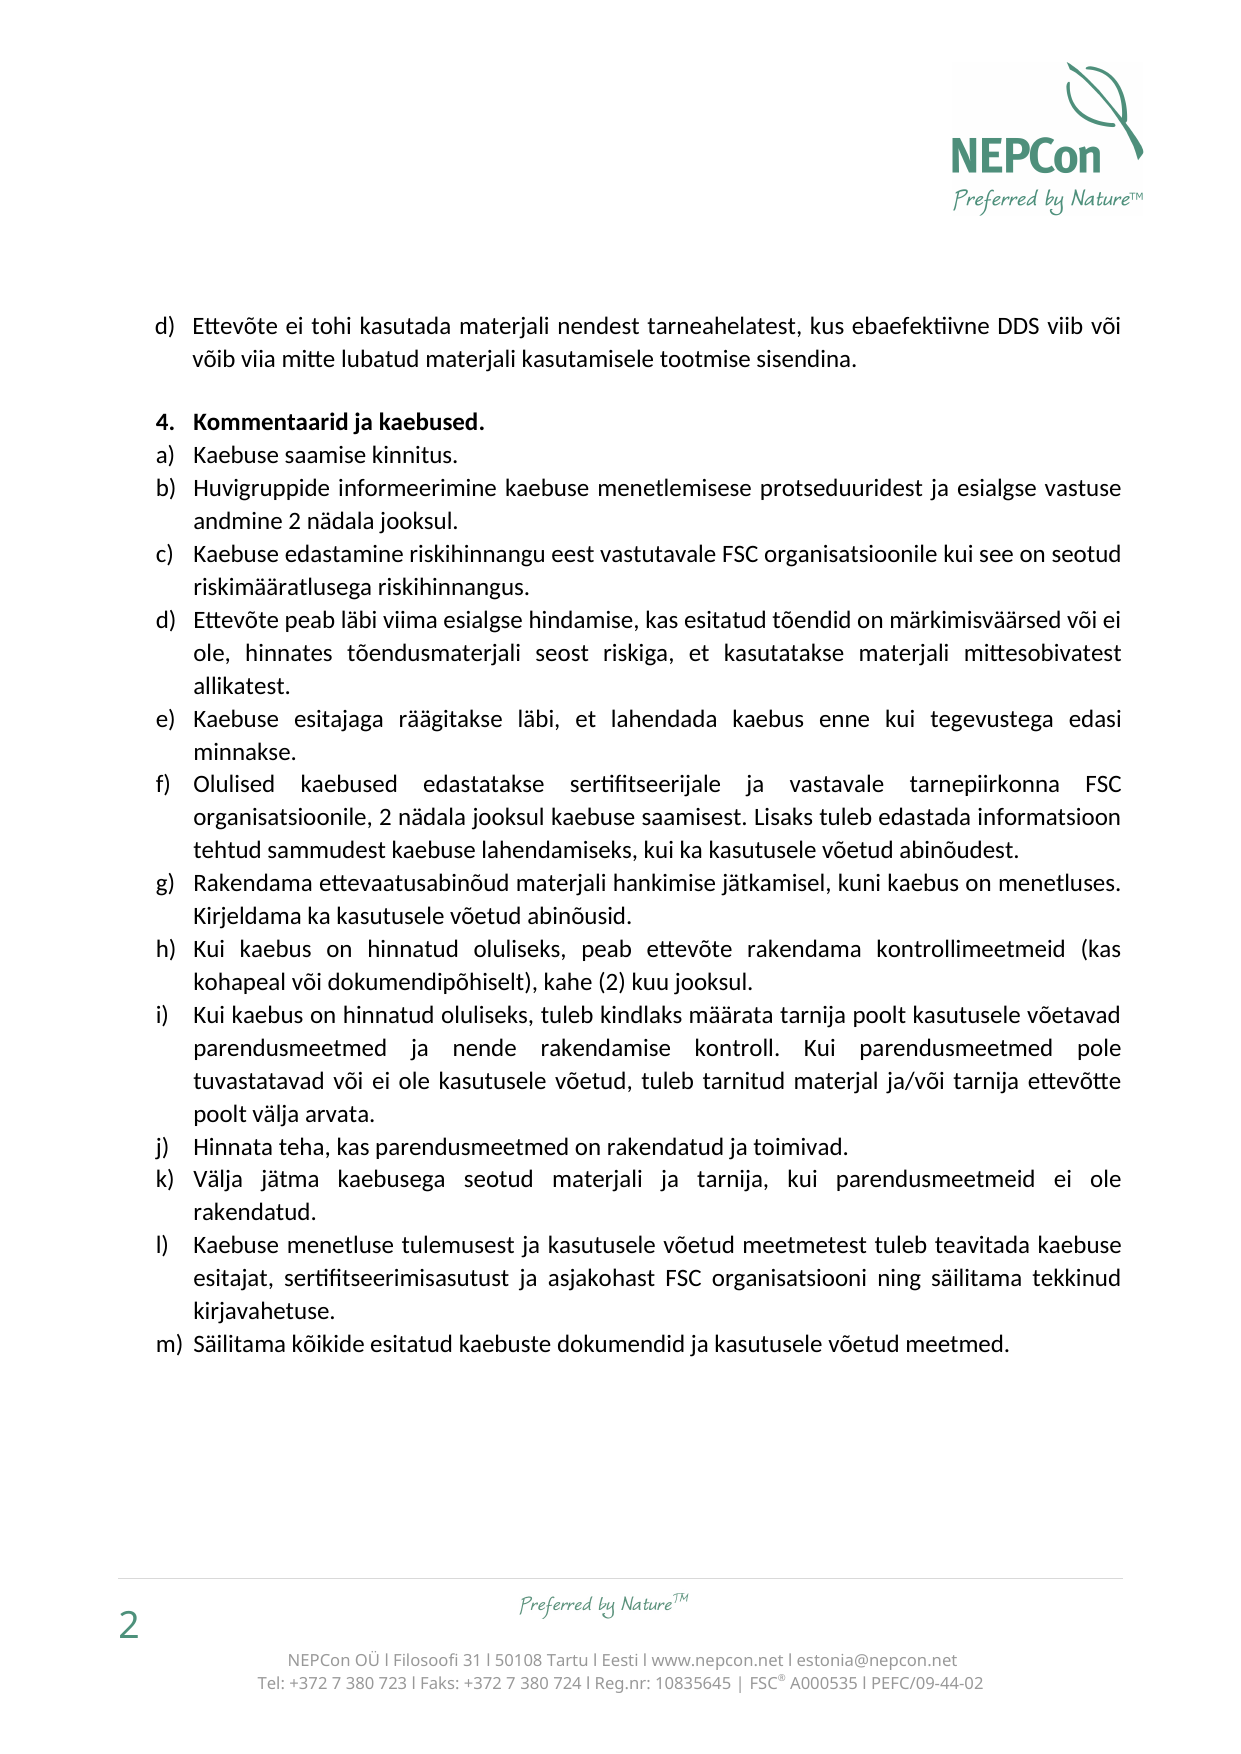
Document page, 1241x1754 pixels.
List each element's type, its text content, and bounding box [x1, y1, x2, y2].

list Kaebuse esitajaga räägitakse läbi, et lahendada kaebus enne kui tegevustega edasi minnakse. [156, 703, 1123, 766]
list Ettevõte ei tohi kasutada materjali nendest tarneahelatest, kus ebaefektiivne DDS viib või võib viia mitte lubatud materjali kasutamisele tootmise sisendina. [154, 310, 1123, 373]
list Rakendama ettevaatusabinõud materjali hankimise jätkamisel, kuni kaebus on menetluses. Kirjeldama ka kasutusele võetud abinõusid. [156, 867, 1123, 931]
picture [952, 62, 1144, 216]
list Säilitama kõikide esitatud kaebuste dokumendid ja kasutusele võetud meetmed. [156, 1328, 1123, 1359]
picture [518, 1581, 689, 1619]
list Kommentaarid ja kaebused. [156, 406, 1123, 437]
list Kaebuse edastamine riskihinnangu eest vastutavale FSC organisatsioonile kui see on seotud riskimääratlusega riskihinnangus. [156, 538, 1123, 602]
list Hinnata teha, kas parendusmeetmed on rakendatud ja toimivad. [156, 1131, 1123, 1161]
list Kui kaebus on hinnatud oluliseks, peab ettevõte rakendama kontrollimeetmeid (kas kohapeal või dokumendipõhiselt), kahe (2) kuu jooksul. [156, 933, 1123, 997]
list Kaebuse menetluse tulemusest ja kasutusele võetud meetmetest tuleb teavitada kaebuse esitajat, sertifitseerimisasutust ja asjakohast FSC organisatsiooni ning säilitama tekkinud kirjavahetuse. [156, 1229, 1123, 1326]
list Kaebuse saamise kinnitus. [156, 439, 1123, 470]
list Huvigruppide informeerimine kaebuse menetlemisese protseduuridest ja esialgse vastuse andmine 2 nädala jooksul. [156, 472, 1123, 536]
list Välja jätma kaebusega seotud materjali ja tarnija, kui parendusmeetmeid ei ole rakendatud. [156, 1163, 1123, 1227]
list Kui kaebus on hinnatud oluliseks, tuleb kindlaks määrata tarnija poolt kasutusele võetavad parendusmeetmed ja nende rakendamise kontroll. Kui parendusmeetmed pole tuvastatavad või ei ole kasutusele võetud, tuleb tarnitud materjal ja/või tarnija ettevõtte poolt välja arvata. [156, 999, 1123, 1128]
list Olulised kaebused edastatakse sertifitseerijale ja vastavale tarnepiirkonna FSC organisatsioonile, 2 nädala jooksul kaebuse saamisest. Lisaks tuleb edastada informatsioon tehtud sammudest kaebuse lahendamiseks, kui ka kasutusele võetud abinõudest. [156, 768, 1123, 865]
list Ettevõte peab läbi viima esialgse hindamise, kas esitatud tõendid on märkimisväärsed või ei ole, hinnates tõendusmaterjali seost riskiga, et kasutatakse materjali mittesobivatest allikatest. [156, 604, 1123, 700]
